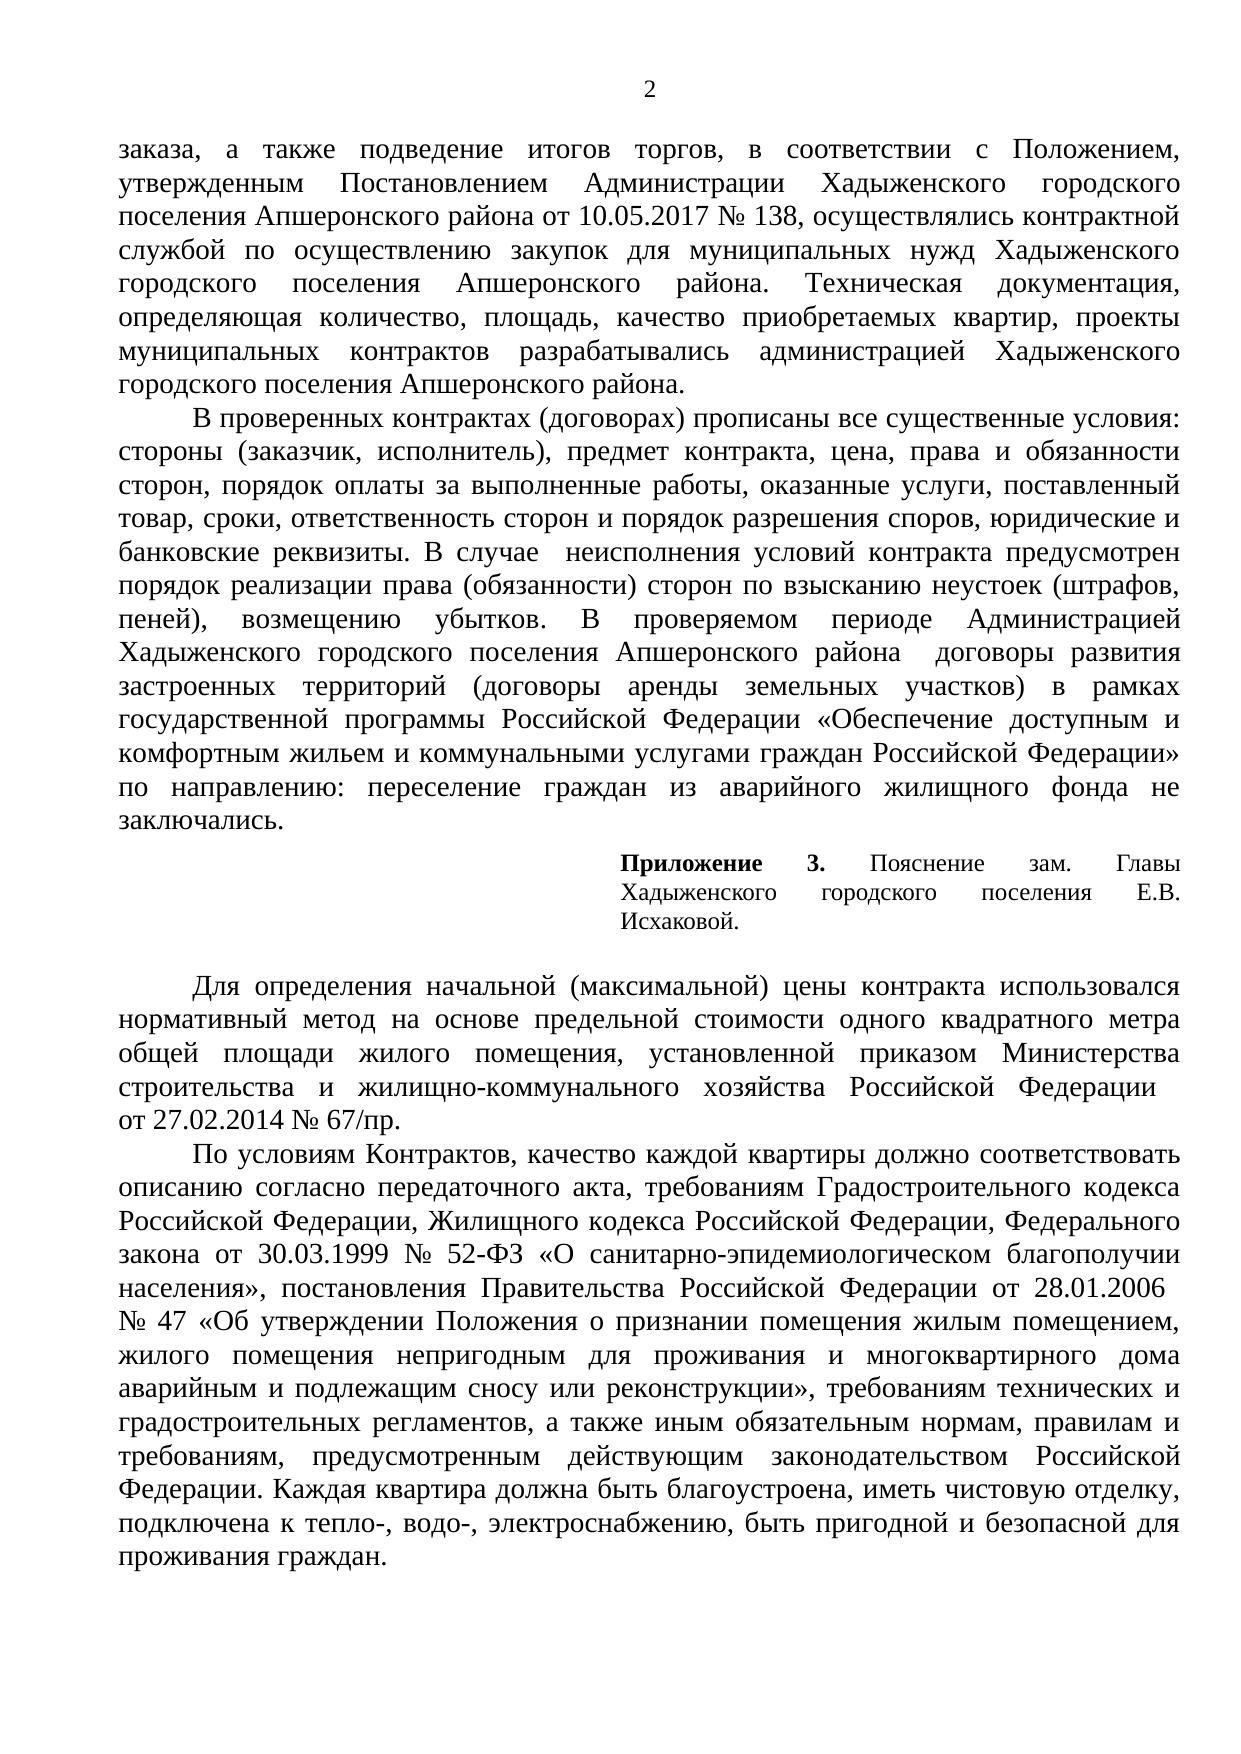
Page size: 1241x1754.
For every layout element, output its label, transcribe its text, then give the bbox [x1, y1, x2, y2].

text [118, 131, 1181, 400]
text По условиям Контрактов, качество каждой квартиры должно соответствовать описанию согласно передаточного акта, требованиям Градостроительного кодекса Российской Федерации, Жилищного кодекса Российской Федерации, Федерального закона от 30.03.1999 № 52-ФЗ «О санитарно-эпидемиологическом благополучии населения», постановления Правительства Российской Федерации от 28.01.2006 № 47 «Об утверждении Положения о признании помещения жилым помещением, жилого помещения непригодным для проживания и многоквартирного дома аварийным и подлежащим сносу или реконструкции», требованиям технических и градостроительных регламентов, а также иным обязательным нормам, правилам и требованиям, предусмотренным действующим законодательством Российской Федерации. Каждая квартира должна быть благоустроена, иметь чистовую отделку, подключена к тепло-, водо-, электроснабжению, быть пригодной и безопасной для проживания граждан. [118, 1136, 1181, 1572]
text Приложение 3. Пояснение зам. Главы Хадыженского городского поселения Е.В. Исхаковой. [620, 848, 1181, 934]
text В проверенных контрактах (договорах) прописаны все существенные условия: стороны (заказчик, исполнитель), предмет контракта, цена, права и обязанности сторон, порядок оплаты за выполненные работы, оказанные услуги, поставленный товар, сроки, ответственность сторон и порядок разрешения споров, юридические и банковские реквизиты. В случае неисполнения условий контракта предусмотрен порядок реализации права (обязанности) сторон по взысканию неустоек (штрафов, пеней), возмещению убытков. В проверяемом периоде Администрацией Хадыженского городского поселения Апшеронского района договоры развития застроенных территорий (договоры аренды земельных участков) в рамках государственной программы Российской Федерации «Обеспечение доступным и комфортным жильем и коммунальными услугами граждан Российской Федерации» по направлению: переселение граждан из аварийного жилищного фонда не заключались. [118, 400, 1181, 836]
text Для определения начальной (максимальной) цены контракта использовался нормативный метод на основе предельной стоимости одного квадратного метра общей площади жилого помещения, установленной приказом Министерства строительства и жилищно-коммунального хозяйства Российской Федерации от 27.02.2014 № 67/пр. [118, 968, 1181, 1136]
